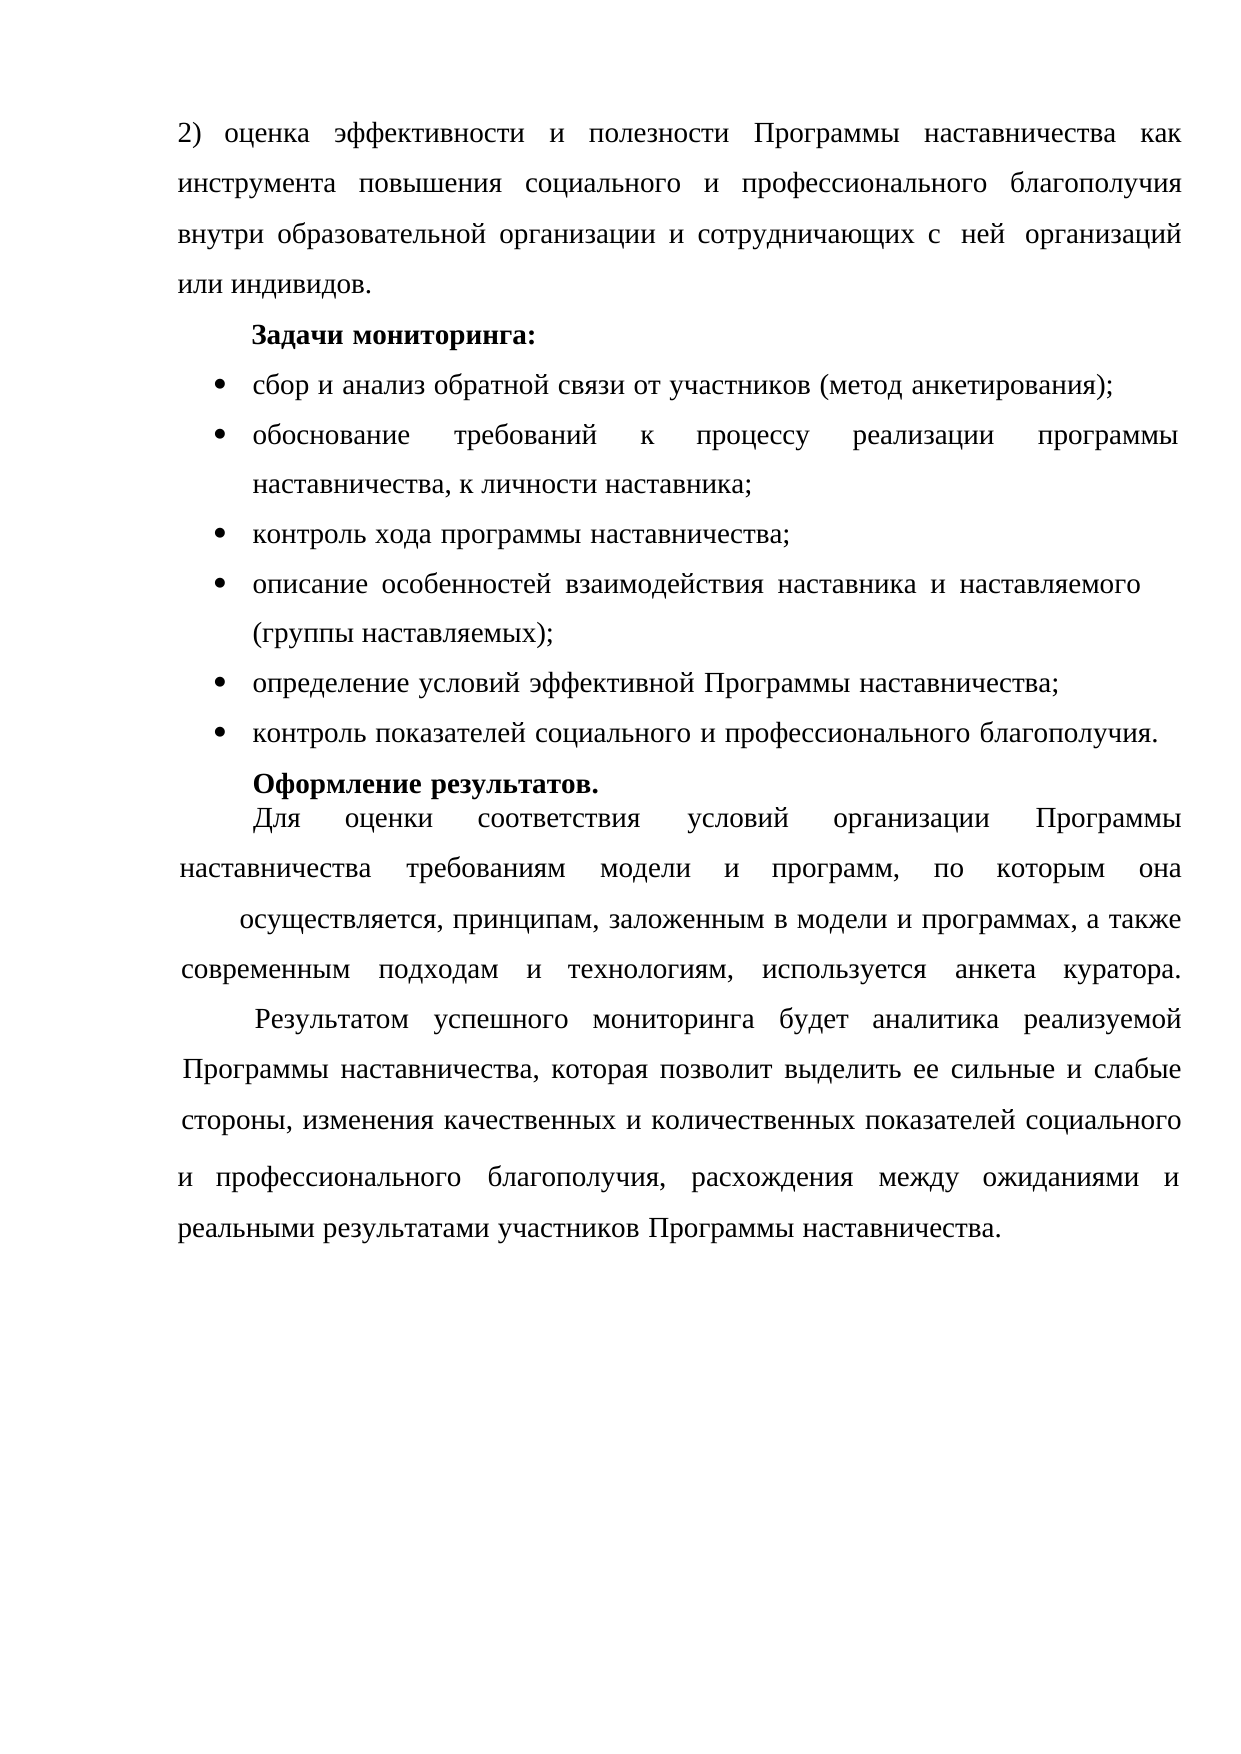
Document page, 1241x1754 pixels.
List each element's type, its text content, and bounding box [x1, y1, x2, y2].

subtitle Оформление результатов. [252, 767, 1192, 800]
text и профессионального благополучия, расхождения между ожиданиями и реальными результатами участников Программы наставничества. [177, 1159, 1180, 1243]
list сбор и анализ обратной связи от участников (метод анкетирования); [215, 367, 1192, 401]
list описание особенностей взаимодействия наставника и наставляемого (группы наставляемых); [215, 567, 1180, 649]
list оценка эффективности и полезности Программы наставничества как инструмента повышения социального и профессионального благополучия внутри образовательной организации и сотрудничающих с ней организаций или индивидов. [177, 115, 1182, 300]
list контроль показателей социального и профессионального благополучия. [215, 716, 1192, 749]
subtitle Задачи мониторинга: [251, 317, 1192, 351]
list определение условий эффективной Программы наставничества; [215, 665, 1192, 699]
text Для оценки соответствия условий организации Программы наставничества требованиям модели и программ, по которым она осуществляется, принципам, заложенным в модели и программах, а также современным подходам и технологиям, используется анкета куратора. Результатом успешного мониторинга будет аналитика реализуемой Программы наставничества, которая позволит выделить ее сильные и слабые стороны, изменения качественных и количественных показателей социального [177, 800, 1181, 1136]
list обоснование требований к процессу реализации программы наставничества, к личности наставника; [215, 417, 1180, 500]
list контроль хода программы наставничества; [215, 516, 1192, 550]
